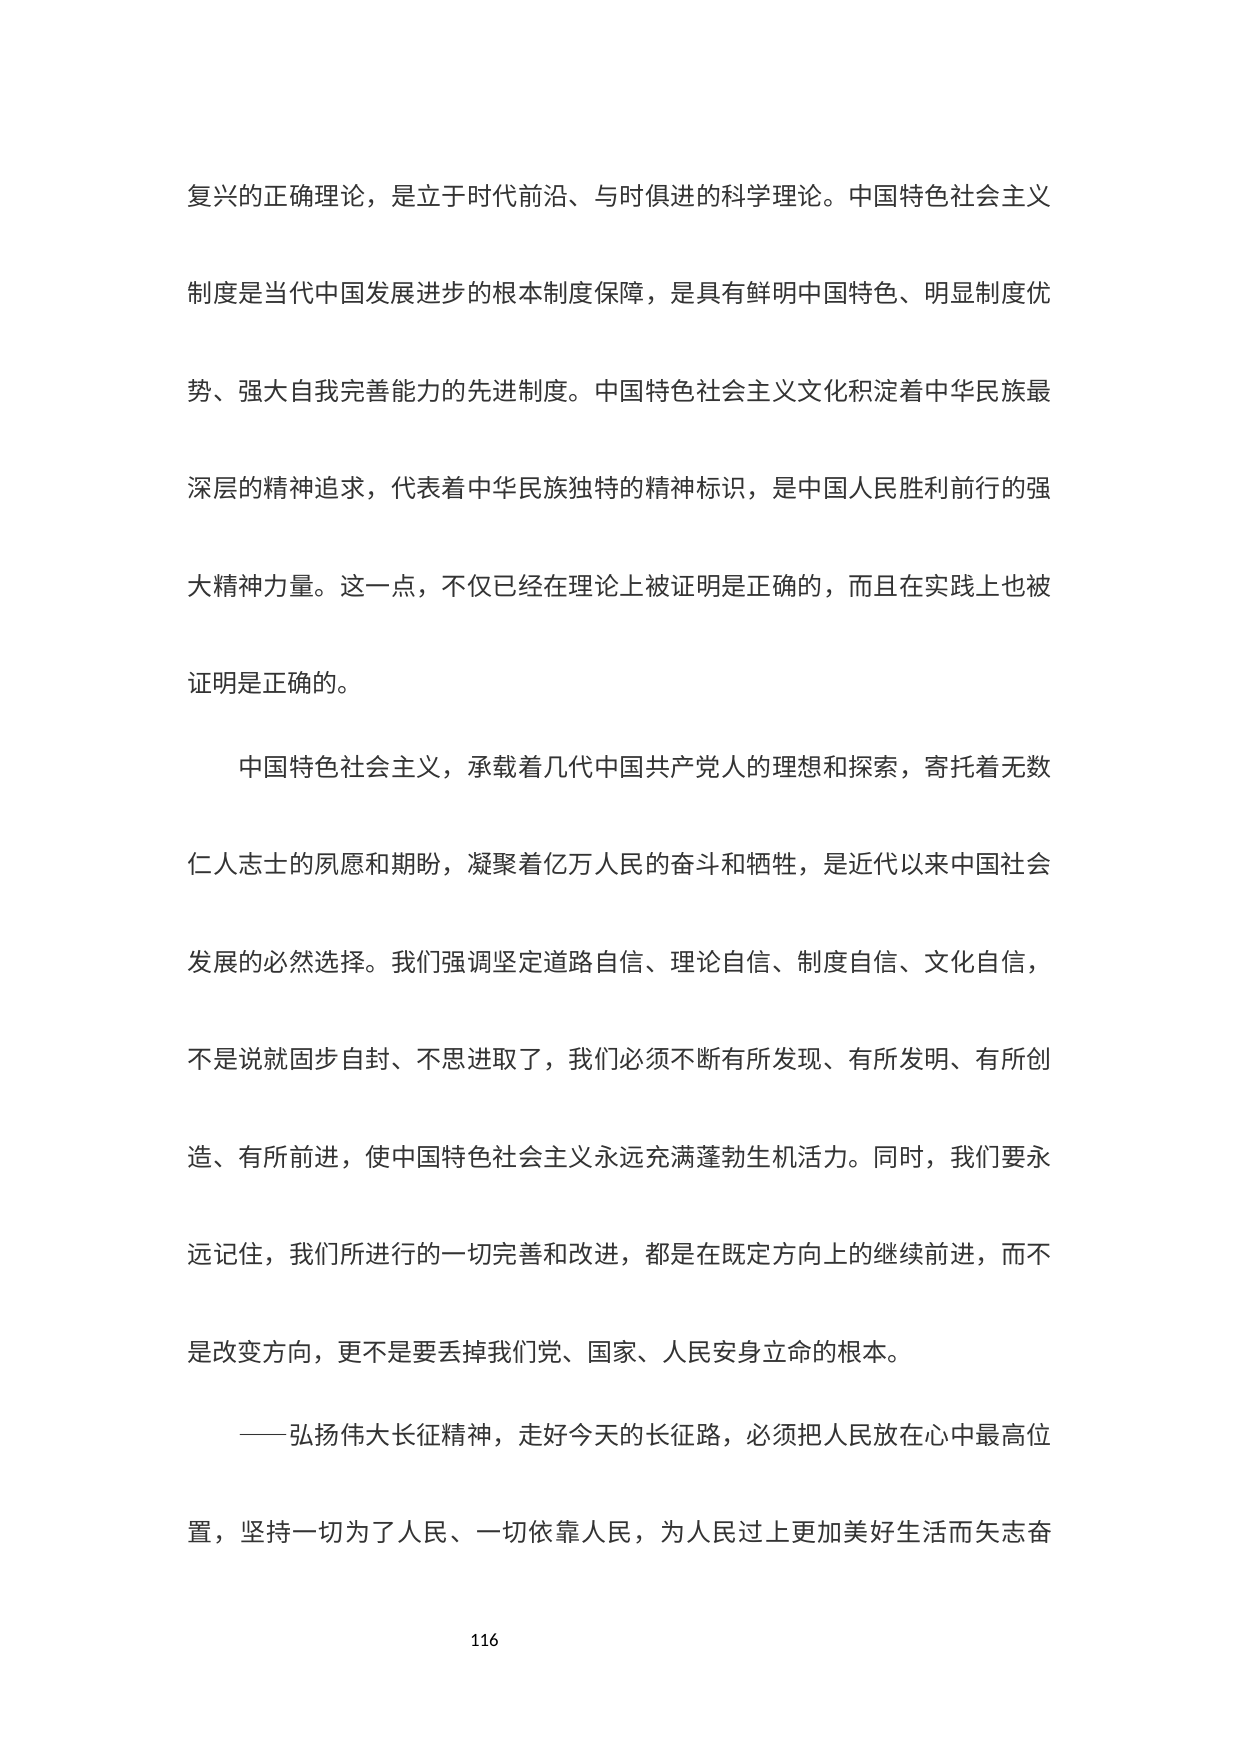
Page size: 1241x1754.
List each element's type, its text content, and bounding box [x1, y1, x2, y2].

text 中国特色社会主义，承载着几代中国共产党人的理想和探索，寄托着无数仁人志士的夙愿和期盼，凝聚着亿万人民的奋斗和牺牲，是近代以来中国社会发展的必然选择。我们强调坚定道路自信、理论自信、制度自信、文化自信，不是说就固步自封、不思进取了，我们必须不断有所发现、有所发明、有所创造、有所前进，使中国特色社会主义永远充满蓬勃生机活力。同时，我们要永远记住，我们所进行的一切完善和改进，都是在既定方向上的继续前进，而不是改变方向，更不是要丢掉我们党、国家、人民安身立命的根本。 [187, 733, 1053, 1383]
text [187, 1401, 1053, 1563]
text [187, 162, 1053, 714]
